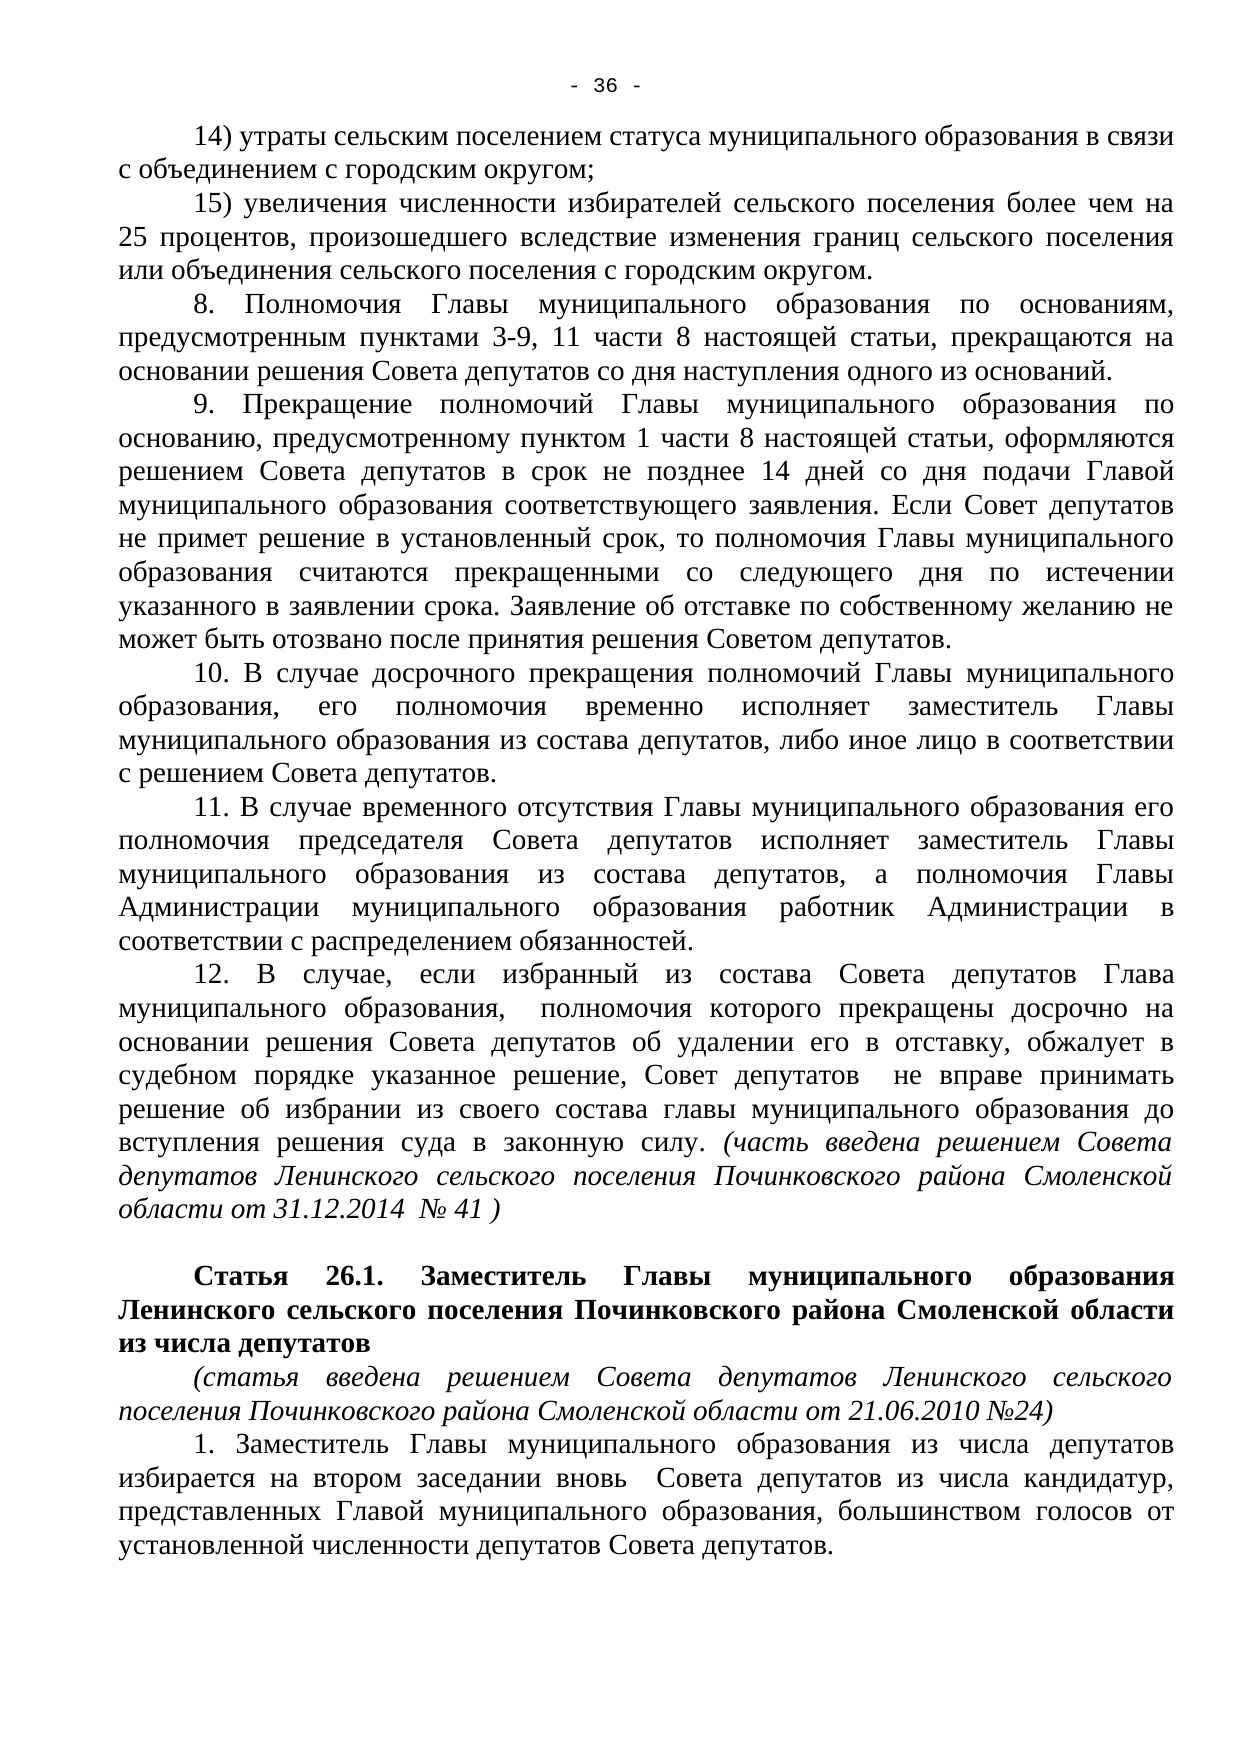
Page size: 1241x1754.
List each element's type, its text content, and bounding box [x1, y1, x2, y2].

text 1. Заместитель Главы муниципального образования из числа депутатов избирается на втором заседании вновь Совета депутатов из числа кандидатур, представленных Главой муниципального образования, большинством голосов от установленной численности депутатов Совета депутатов. [118, 1426, 1175, 1560]
text 14) утраты сельским поселением статуса муниципального образования в связи с объединением с городским округом; [118, 118, 1175, 185]
text Статья 26.1. Заместитель Главы муниципального образования Ленинского сельского поселения Починковского района Смоленской области из числа депутатов [118, 1258, 1175, 1359]
text 15) увеличения численности избирателей сельского поселения более чем на 25 процентов, произошедшего вследствие изменения границ сельского поселения или объединения сельского поселения с городским округом. [118, 185, 1175, 286]
text 8. Полномочия Главы муниципального образования по основаниям, предусмотренным пунктами 3-9, 11 части 8 настоящей статьи, прекращаются на основании решения Совета депутатов со дня наступления одного из оснований. [118, 286, 1175, 386]
text (статья введена решением Совета депутатов Ленинского сельского поселения Починковского района Смоленской области от 21.06.2010 №24) [118, 1359, 1175, 1426]
text 12. В случае, если избранный из состава Совета депутатов Глава муниципального образования, полномочия которого прекращены досрочно на основании решения Совета депутатов об удалении его в отставку, обжалует в судебном порядке указанное решение, Совет депутатов не вправе принимать решение об избрании из своего состава главы муниципального образования до вступления решения суда в законную силу. (часть введена решением Совета депутатов Ленинского сельского поселения Починковского района Смоленской области от 31.12.2014 № 41 ) [118, 957, 1175, 1225]
text 11. В случае временного отсутствия Главы муниципального образования его полномочия председателя Совета депутатов исполняет заместитель Главы муниципального образования из состава депутатов, а полномочия Главы Администрации муниципального образования работник Администрации в соответствии с распределением обязанностей. [118, 789, 1175, 957]
text 9. Прекращение полномочий Главы муниципального образования по основанию, предусмотренному пунктом 1 части 8 настоящей статьи, оформляются решением Совета депутатов в срок не позднее 14 дней со дня подачи Главой муниципального образования соответствующего заявления. Если Совет депутатов не примет решение в установленный срок, то полномочия Главы муниципального образования считаются прекращенными со следующего дня по истечении указанного в заявлении срока. Заявление об отставке по собственному желанию не может быть отозвано после принятия решения Советом депутатов. [118, 386, 1175, 655]
text 10. В случае досрочного прекращения полномочий Главы муниципального образования, его полномочия временно исполняет заместитель Главы муниципального образования из состава депутатов, либо иное лицо в соответствии с решением Совета депутатов. [118, 655, 1175, 789]
